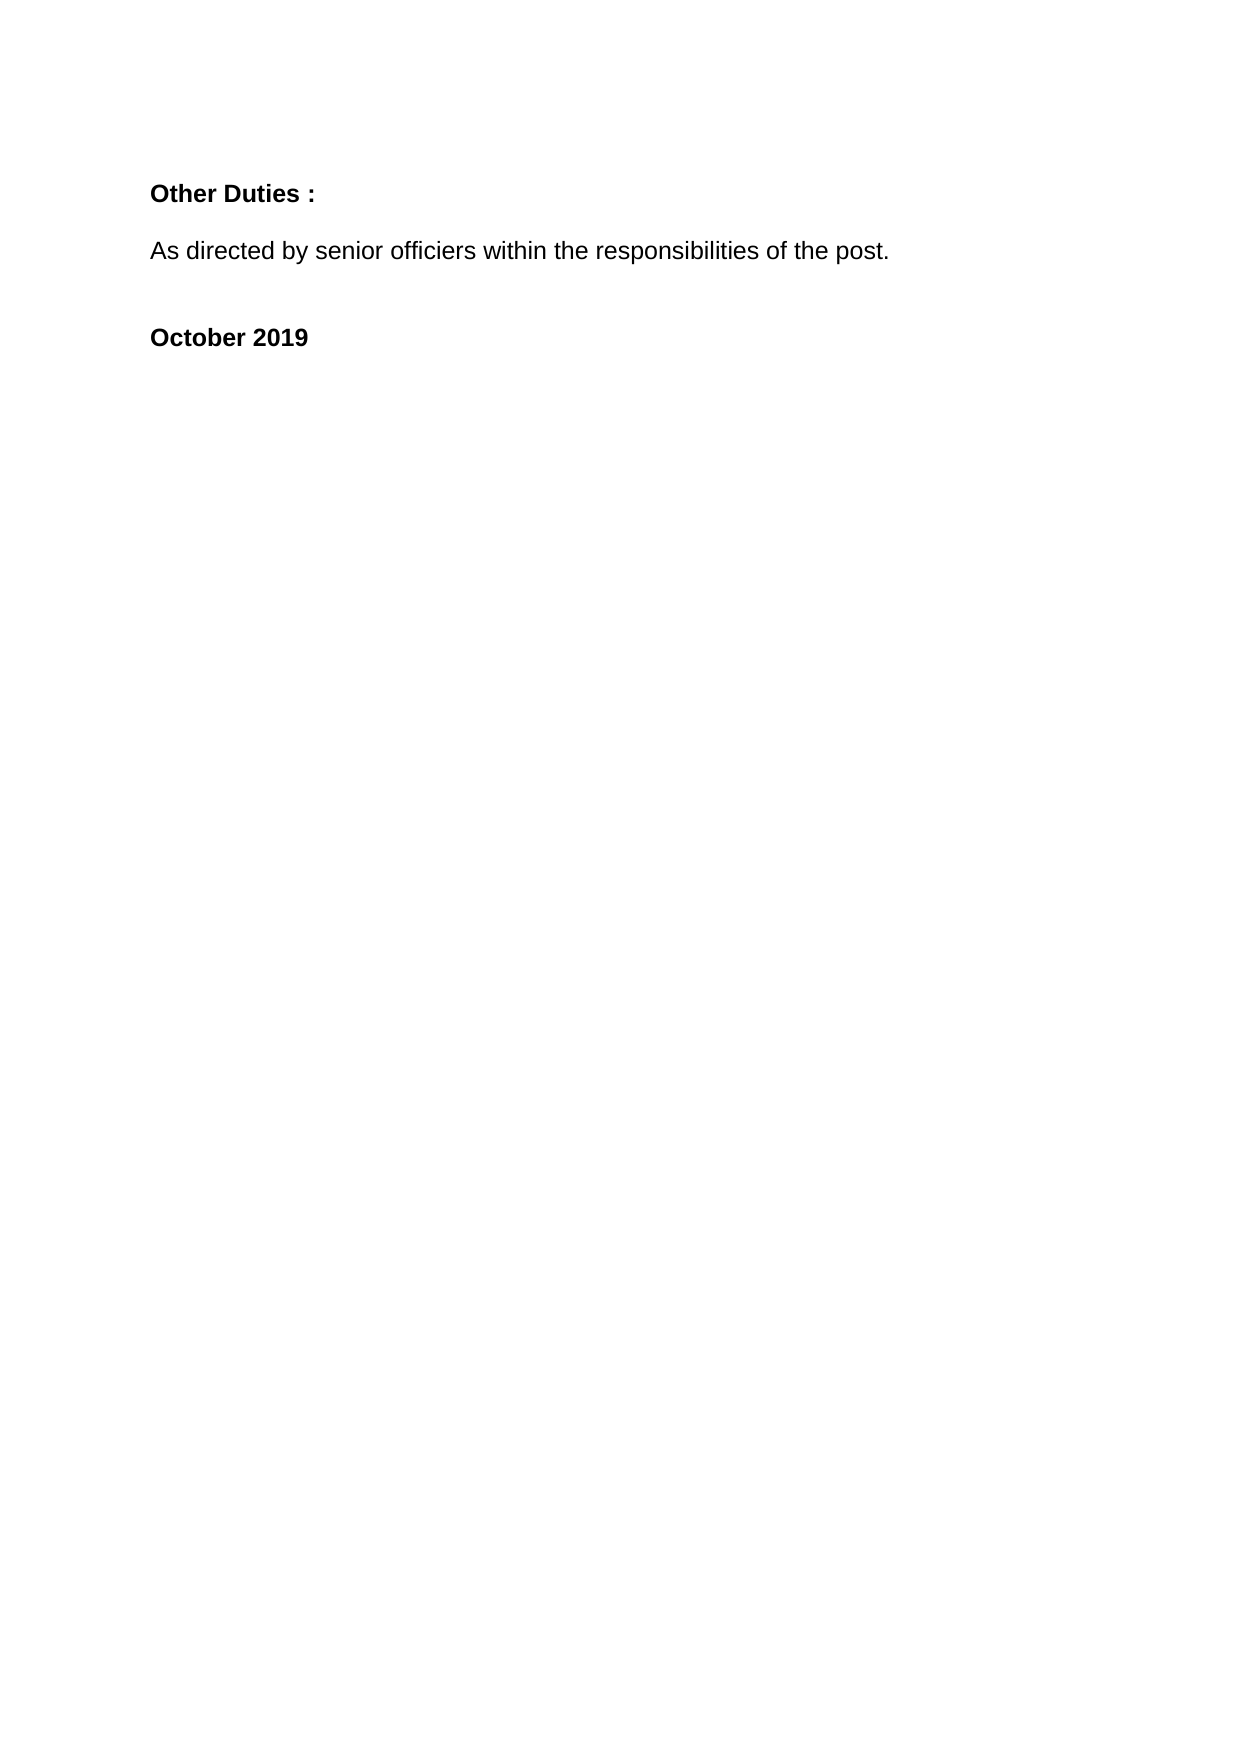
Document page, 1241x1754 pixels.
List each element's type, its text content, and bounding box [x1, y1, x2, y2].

text As directed by senior officiers within the responsibilities of the post. [150, 236, 1090, 265]
text October 2019 [150, 322, 1090, 351]
text Other Duties : [150, 179, 1090, 207]
